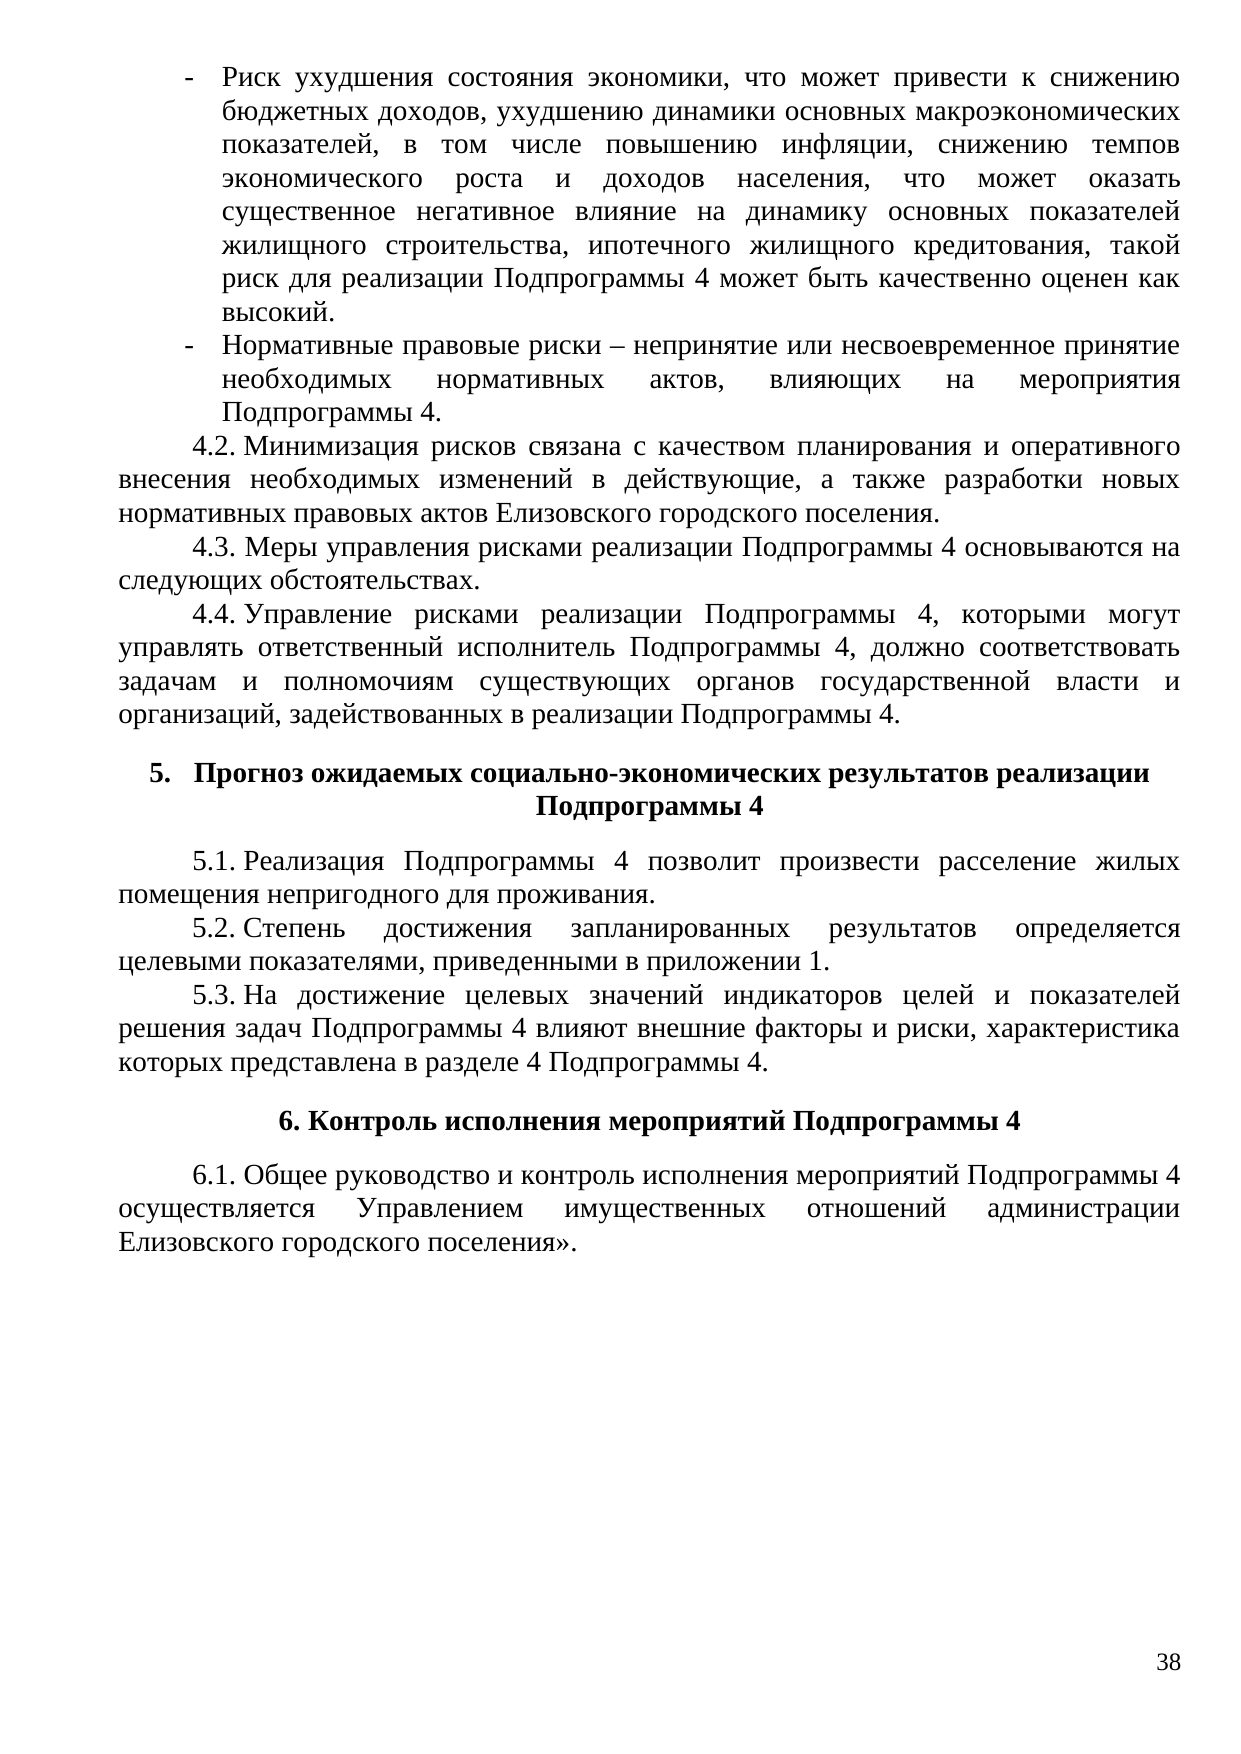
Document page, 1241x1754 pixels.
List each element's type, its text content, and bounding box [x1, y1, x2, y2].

text 4.3. Меры управления рисками реализации Подпрограммы 4 основываются на следующих обстоятельствах. [118, 529, 1181, 596]
list Нормативные правовые риски – непринятие или несвоевременное принятие необходимых нормативных актов, влияющих на мероприятия Подпрограммы 4. [184, 327, 1181, 428]
text 4.4. Управление рисками реализации Подпрограммы 4, которыми могут управлять ответственный исполнитель Подпрограммы 4, должно соответствовать задачам и полномочиям существующих органов государственной власти и организаций, задействованных в реализации Подпрограммы 4. [118, 596, 1181, 730]
text 4.2. Минимизация рисков связана с качеством планирования и оперативного внесения необходимых изменений в действующие, а также разработки новых нормативных правовых актов Елизовского городского поселения. [118, 428, 1181, 529]
list Риск ухудшения состояния экономики, что может привести к снижению бюджетных доходов, ухудшению динамики основных макроэкономических показателей, в том числе повышению инфляции, снижению темпов экономического роста и доходов населения, что может оказать существенное негативное влияние на динамику основных показателей жилищного строительства, ипотечного жилищного кредитования, такой риск для реализации Подпрограммы 4 может быть качественно оценен как высокий. [184, 59, 1181, 327]
text 5. Прогноз ожидаемых социально-экономических результатов реализации Подпрограммы 4 [118, 755, 1181, 822]
text 6. Контроль исполнения мероприятий Подпрограммы 4 [118, 1103, 1181, 1136]
text 6.1. Общее руководство и контроль исполнения мероприятий Подпрограммы 4 осуществляется Управлением имущественных отношений администрации Елизовского городского поселения». [118, 1157, 1181, 1258]
text 5.1. Реализация Подпрограммы 4 позволит произвести расселение жилых помещения непригодного для проживания. [118, 843, 1181, 910]
title 5.3. На достижение целевых значений индикаторов целей и показателей решения задач Подпрограммы 4 влияют внешние факторы и риски, характеристика которых представлена в разделе 4 Подпрограммы 4. [118, 977, 1181, 1078]
title 5.2. Степень достижения запланированных результатов определяется целевыми показателями, приведенными в приложении 1. [118, 910, 1181, 977]
